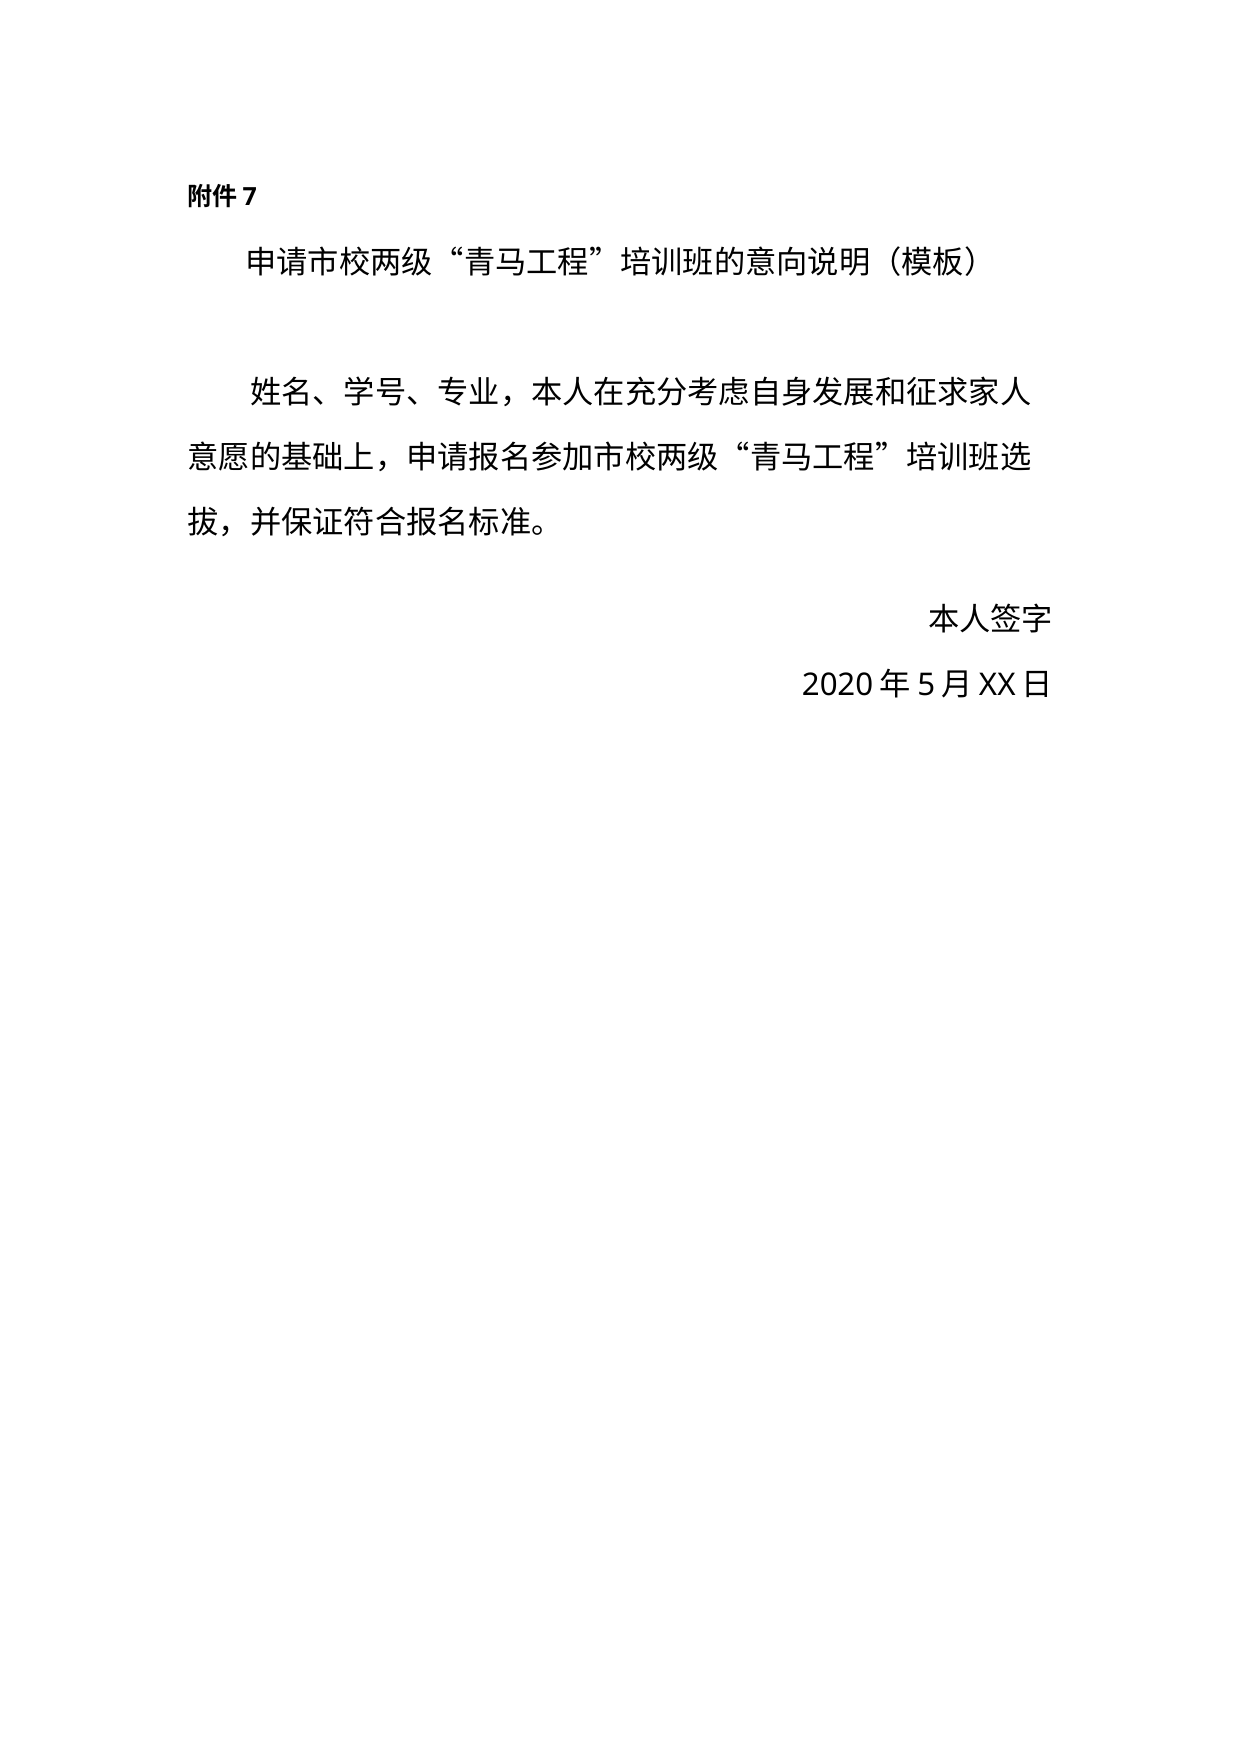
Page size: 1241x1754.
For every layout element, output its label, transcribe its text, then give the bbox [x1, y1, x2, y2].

text 申请市校两级“青马工程”培训班的意向说明（模板） [187, 227, 1053, 292]
text 2020年5月XX日 [187, 649, 1053, 714]
text 本人签字 [187, 584, 1053, 649]
text 附件7 [187, 162, 1053, 227]
text 姓名、学号、专业，本人在充分考虑自身发展和征求家人意愿的基础上，申请报名参加市校两级“青马工程”培训班选拔，并保证符合报名标准。 [187, 357, 1053, 552]
